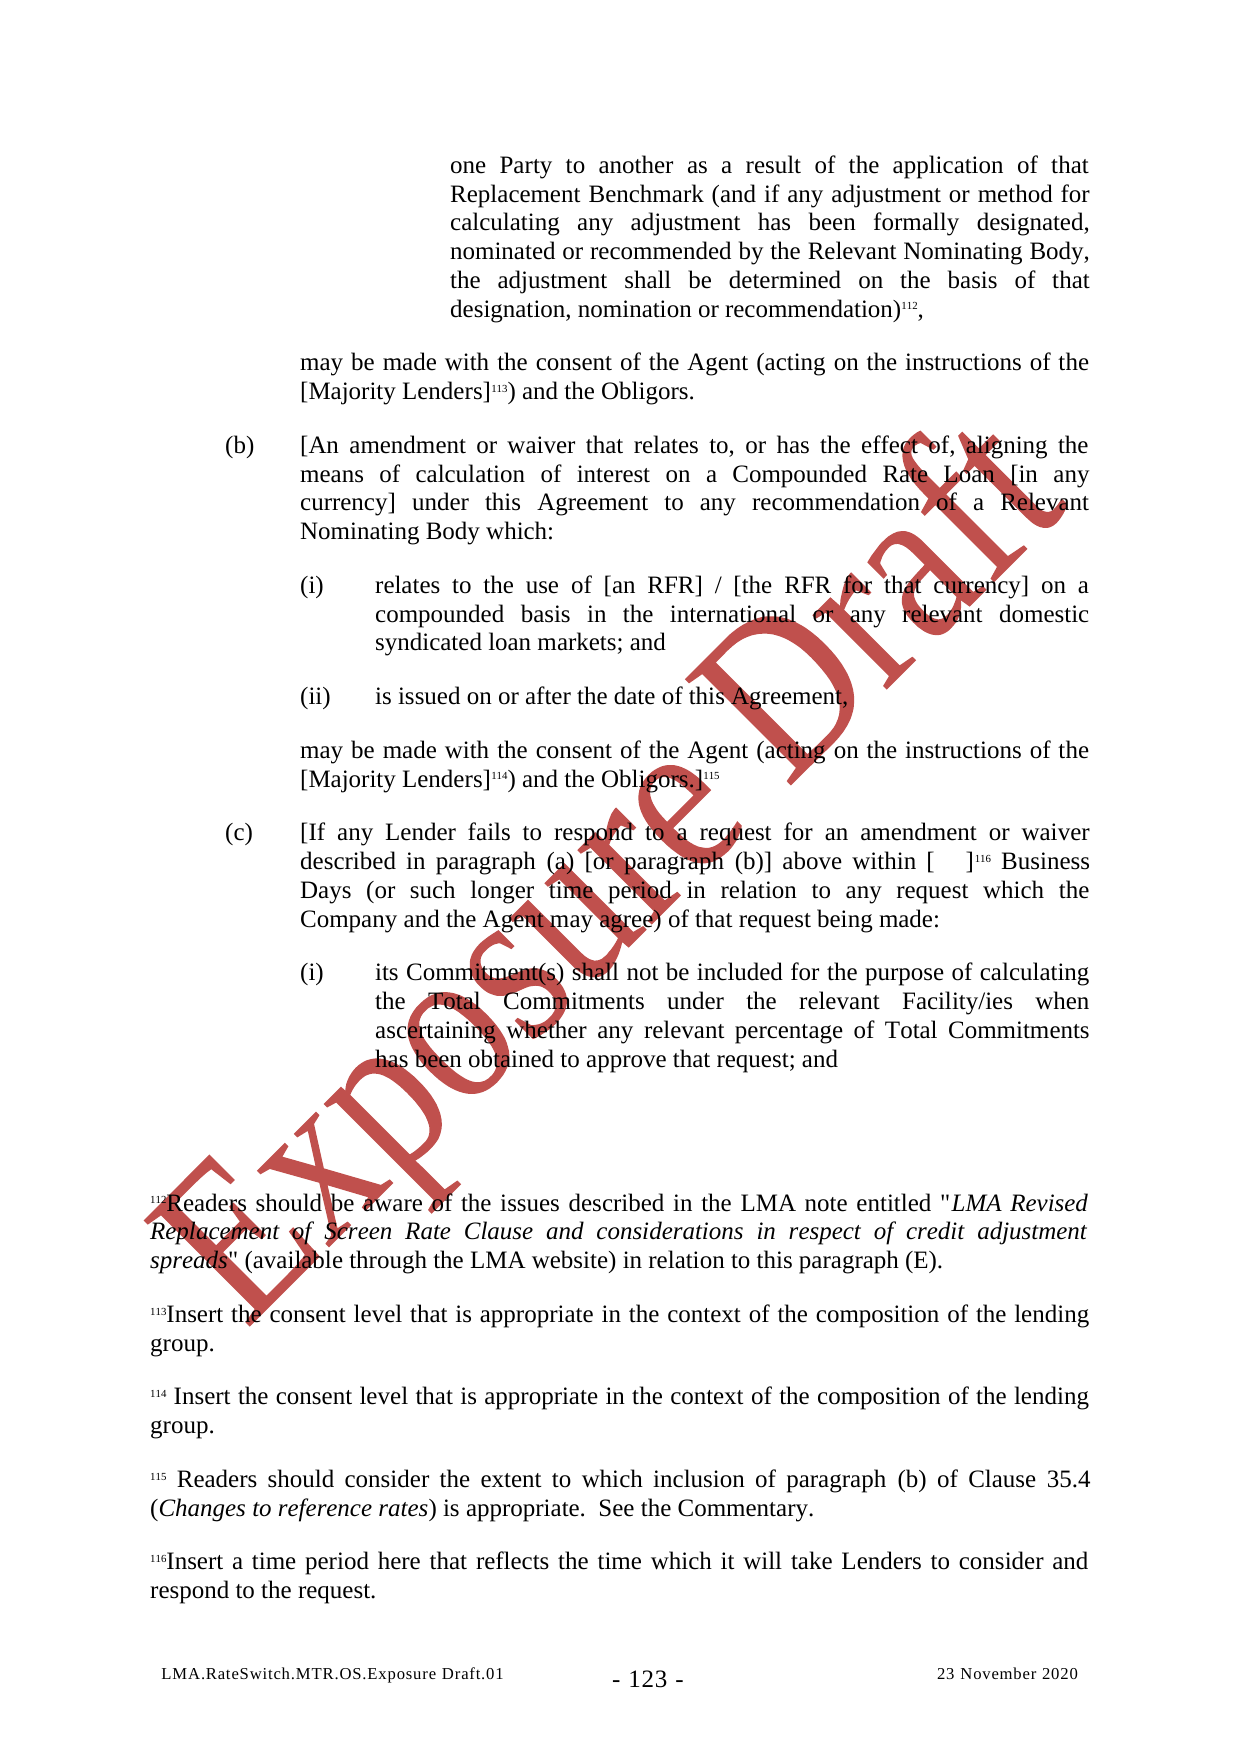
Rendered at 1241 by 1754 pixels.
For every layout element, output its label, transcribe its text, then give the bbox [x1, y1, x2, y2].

text may be made with the consent of the Agent (acting on the instructions of the [Majority Lenders]) and the Obligors. [300, 347, 1090, 405]
text [If any Lender fails to respond to a request for an amendment or waiver described in paragraph (a) [or paragraph (b)] above within [ ] Business Days (or such longer time period in relation to any request which the Company and the Agent may agree) of that request being made: [225, 817, 1090, 932]
text adjusting the pricing to reduce or eliminate, to the extent reasonably practicable, any transfer of economic value from one Party to another as a result of the application of that Replacement Benchmark (and if any adjustment or method for calculating any adjustment has been formally designated, nominated or recommended by the Relevant Nominating Body, the adjustment shall be determined on the basis of that designation, nomination or recommendation), [375, 150, 1090, 322]
text relates to the use of [an RFR] / [the RFR for that currency] on a compounded basis in the international or any relevant domestic syndicated loan markets; and [300, 570, 1090, 656]
text [An amendment or waiver that relates to, or has the effect of, aligning the means of calculation of interest on a Compounded Rate Loan [in any currency] under this Agreement to any recommendation of a Relevant Nominating Body which: [225, 430, 1090, 545]
text is issued on or after the date of this Agreement, [300, 681, 1090, 710]
text its Commitment(s) shall not be included for the purpose of calculating the Total Commitments under the relevant Facility/ies when ascertaining whether any relevant percentage of Total Commitments has been obtained to approve that request; and [300, 957, 1090, 1072]
text may be made with the consent of the Agent (acting on the instructions of the [Majority Lenders]) and the Obligors.] [300, 735, 1090, 792]
